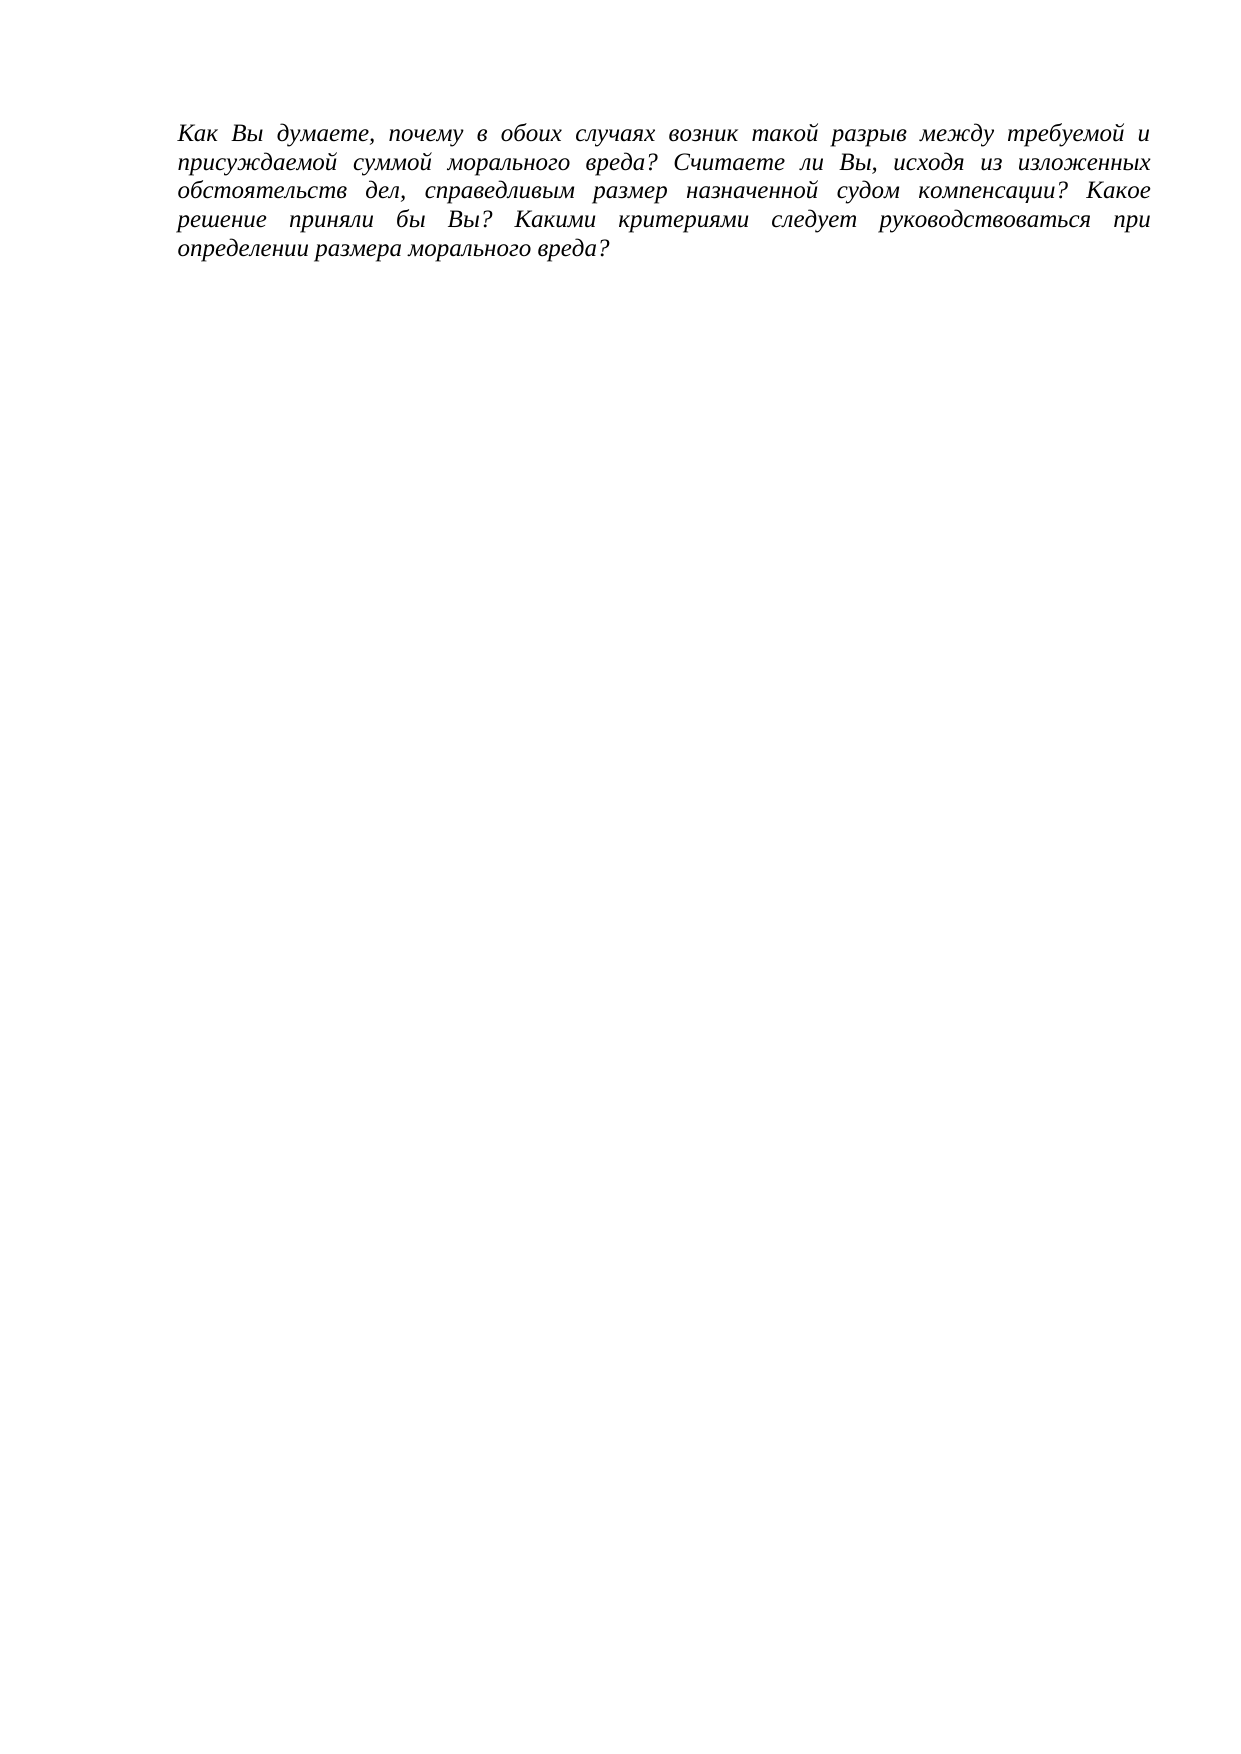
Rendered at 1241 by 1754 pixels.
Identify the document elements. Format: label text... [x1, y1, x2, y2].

text Как Вы думаете, почему в обоих случаях возник такой разрыв между требуемой и присуждаемой суммой морального вреда? Считаете ли Вы, исходя из изложенных обстоятельств дел, справедливым размер назначенной судом компенсации? Какое решение приняли бы Вы? Какими критериями следует руководствоваться при определении размера морального вреда? [177, 118, 1152, 262]
